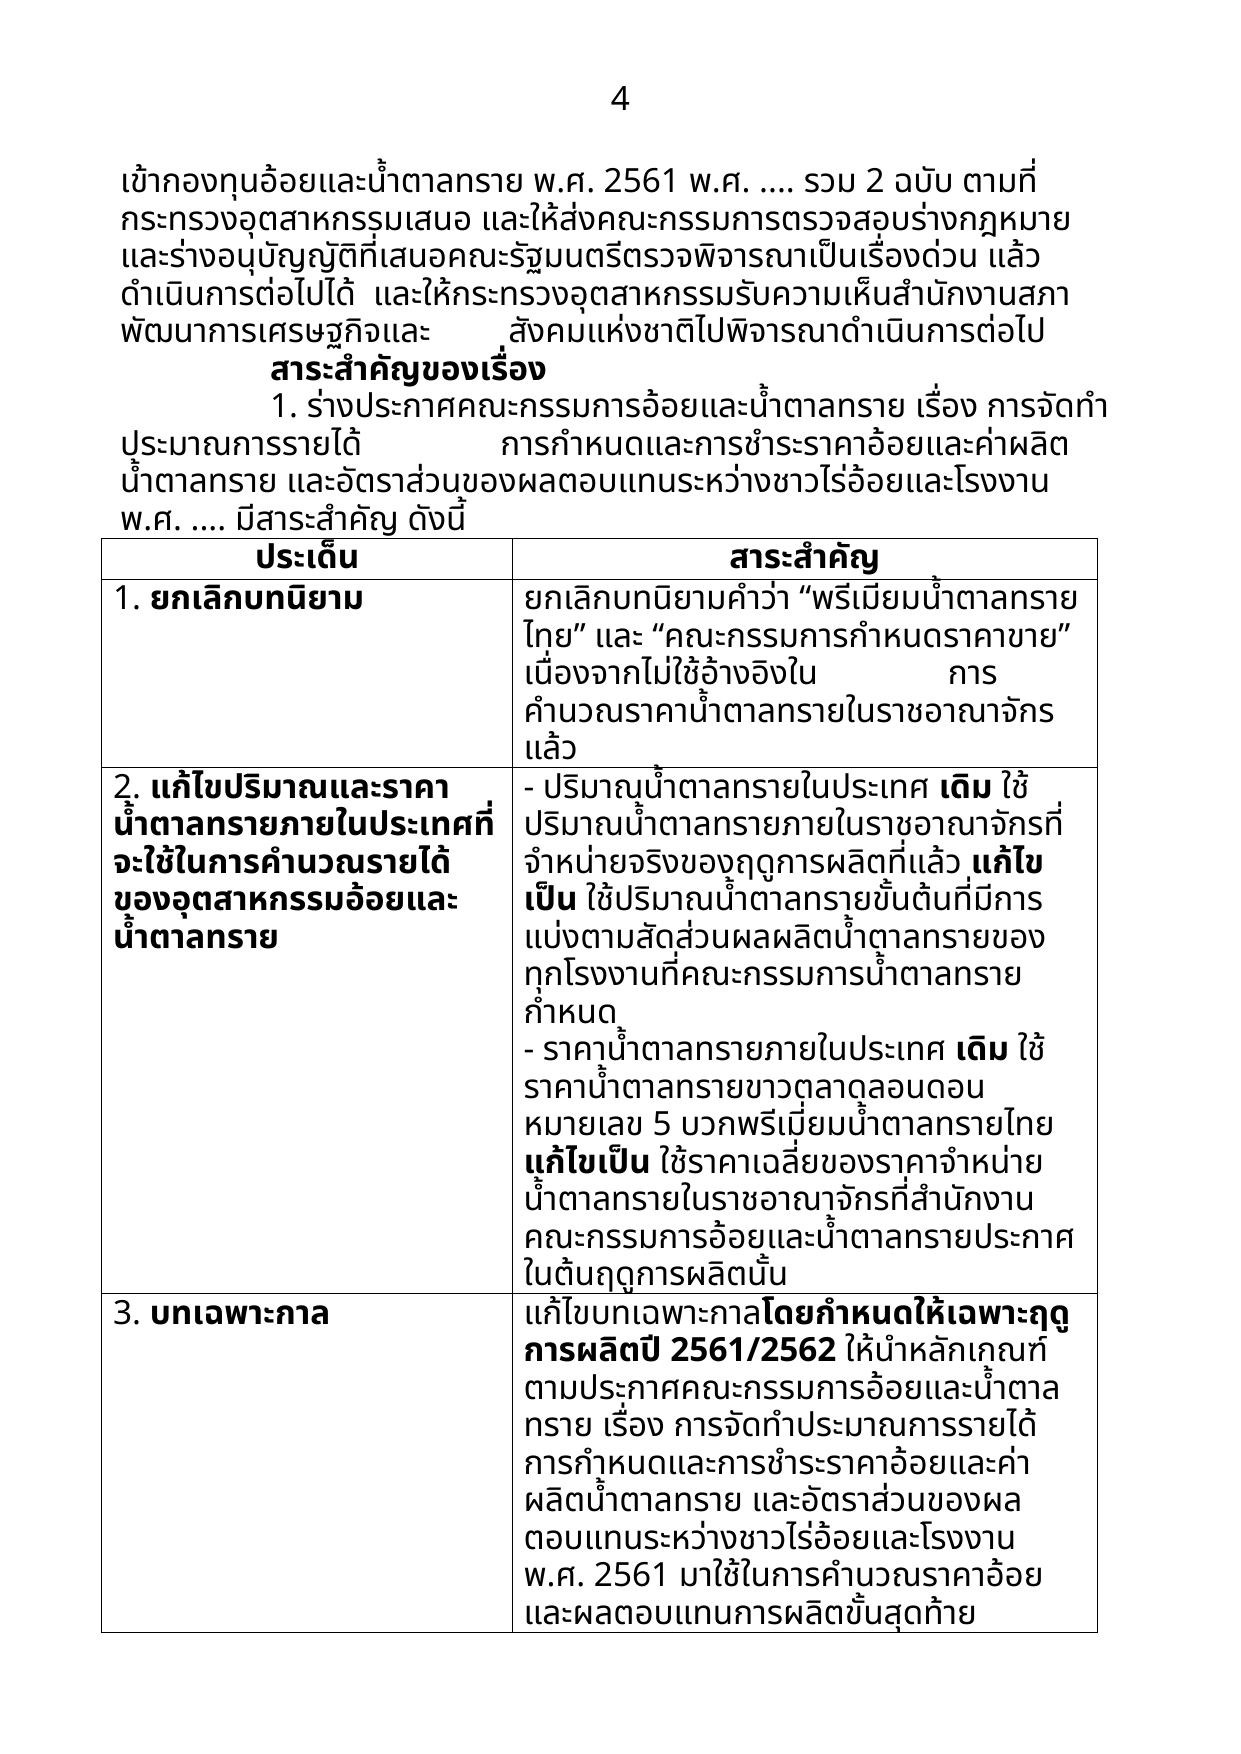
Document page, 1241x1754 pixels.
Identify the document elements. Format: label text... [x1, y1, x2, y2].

table_cell - ปริมาณน้ำตาลทรายในประเทศ เดิม ใช้ปริมาณน้ำตาลทรายภายในราชอาณาจักรที่จำหน่ายจริงของฤดูการผลิตที่แล้ว แก้ไขเป็น ใช้ปริมาณน้ำตาลทรายขั้นต้นที่มีการแบ่งตามสัดส่วนผลผลิตน้ำตาลทรายของทุกโรงงานที่คณะกรรมการน้ำตาลทรายกำหนด - ราคาน้ำตาลทรายภายในประเทศ เดิม ใช้ราคาน้ำตาลทรายขาวตลาดลอนดอนหมายเลข 5 บวกพรีเมี่ยมน้ำตาลทรายไทย แก้ไขเป็น ใช้ราคาเฉลี่ยของราคาจำหน่ายน้ำตาลทรายในราชอาณาจักรที่สำนักงานคณะกรรมการอ้อยและน้ำตาลทรายประกาศในต้นฤดูการผลิตนั้น [513, 768, 1097, 1293]
text 1. ร่างประกาศคณะกรรมการอ้อยและน้ำตาลทราย เรื่อง การจัดทำประมาณการรายได้ การกำหนดและการชำระราคาอ้อยและค่าผลิตน้ำตาลทราย และอัตราส่วนของผลตอบแทนระหว่างชาวไร่อ้อยและโรงงาน พ.ศ. .... มีสาระสำคัญ ดังนี้ [120, 388, 1120, 538]
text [120, 163, 1120, 350]
table_cell 1. ยกเลิกบทนิยาม [102, 580, 512, 767]
table_cell ยกเลิกบทนิยามคำว่า “พรีเมียมน้ำตาลทรายไทย” และ “คณะกรรมการกำหนดราคาขาย” เนื่องจากไม่ใช้อ้างอิงใน การคำนวณราคาน้ำตาลทรายในราชอาณาจักรแล้ว [513, 580, 1097, 767]
table_cell 2. แก้ไขปริมาณและราคาน้ำตาลทรายภายในประเทศที่จะใช้ในการคำนวณรายได้ของอุตสาหกรรมอ้อยและน้ำตาลทราย [102, 768, 512, 1293]
table_cell 3. บทเฉพาะกาล [102, 1294, 512, 1632]
text สาระสำคัญของเรื่อง [120, 350, 1120, 388]
table_cell แก้ไขบทเฉพาะกาลโดยกำหนดให้เฉพาะฤดูการผลิตปี 2561/2562 ให้นำหลักเกณฑ์ตามประกาศคณะกรรมการอ้อยและน้ำตาลทราย เรื่อง การจัดทำประมาณการรายได้ การกำหนดและการชำระราคาอ้อยและค่าผลิตน้ำตาลทราย และอัตราส่วนของผลตอบแทนระหว่างชาวไร่อ้อยและโรงงาน พ.ศ. 2561 มาใช้ในการคำนวณราคาอ้อยและผลตอบแทนการผลิตขั้นสุดท้าย [513, 1294, 1097, 1632]
table_header สาระสำคัญ [513, 539, 1097, 578]
table_header ประเด็น [102, 539, 512, 578]
